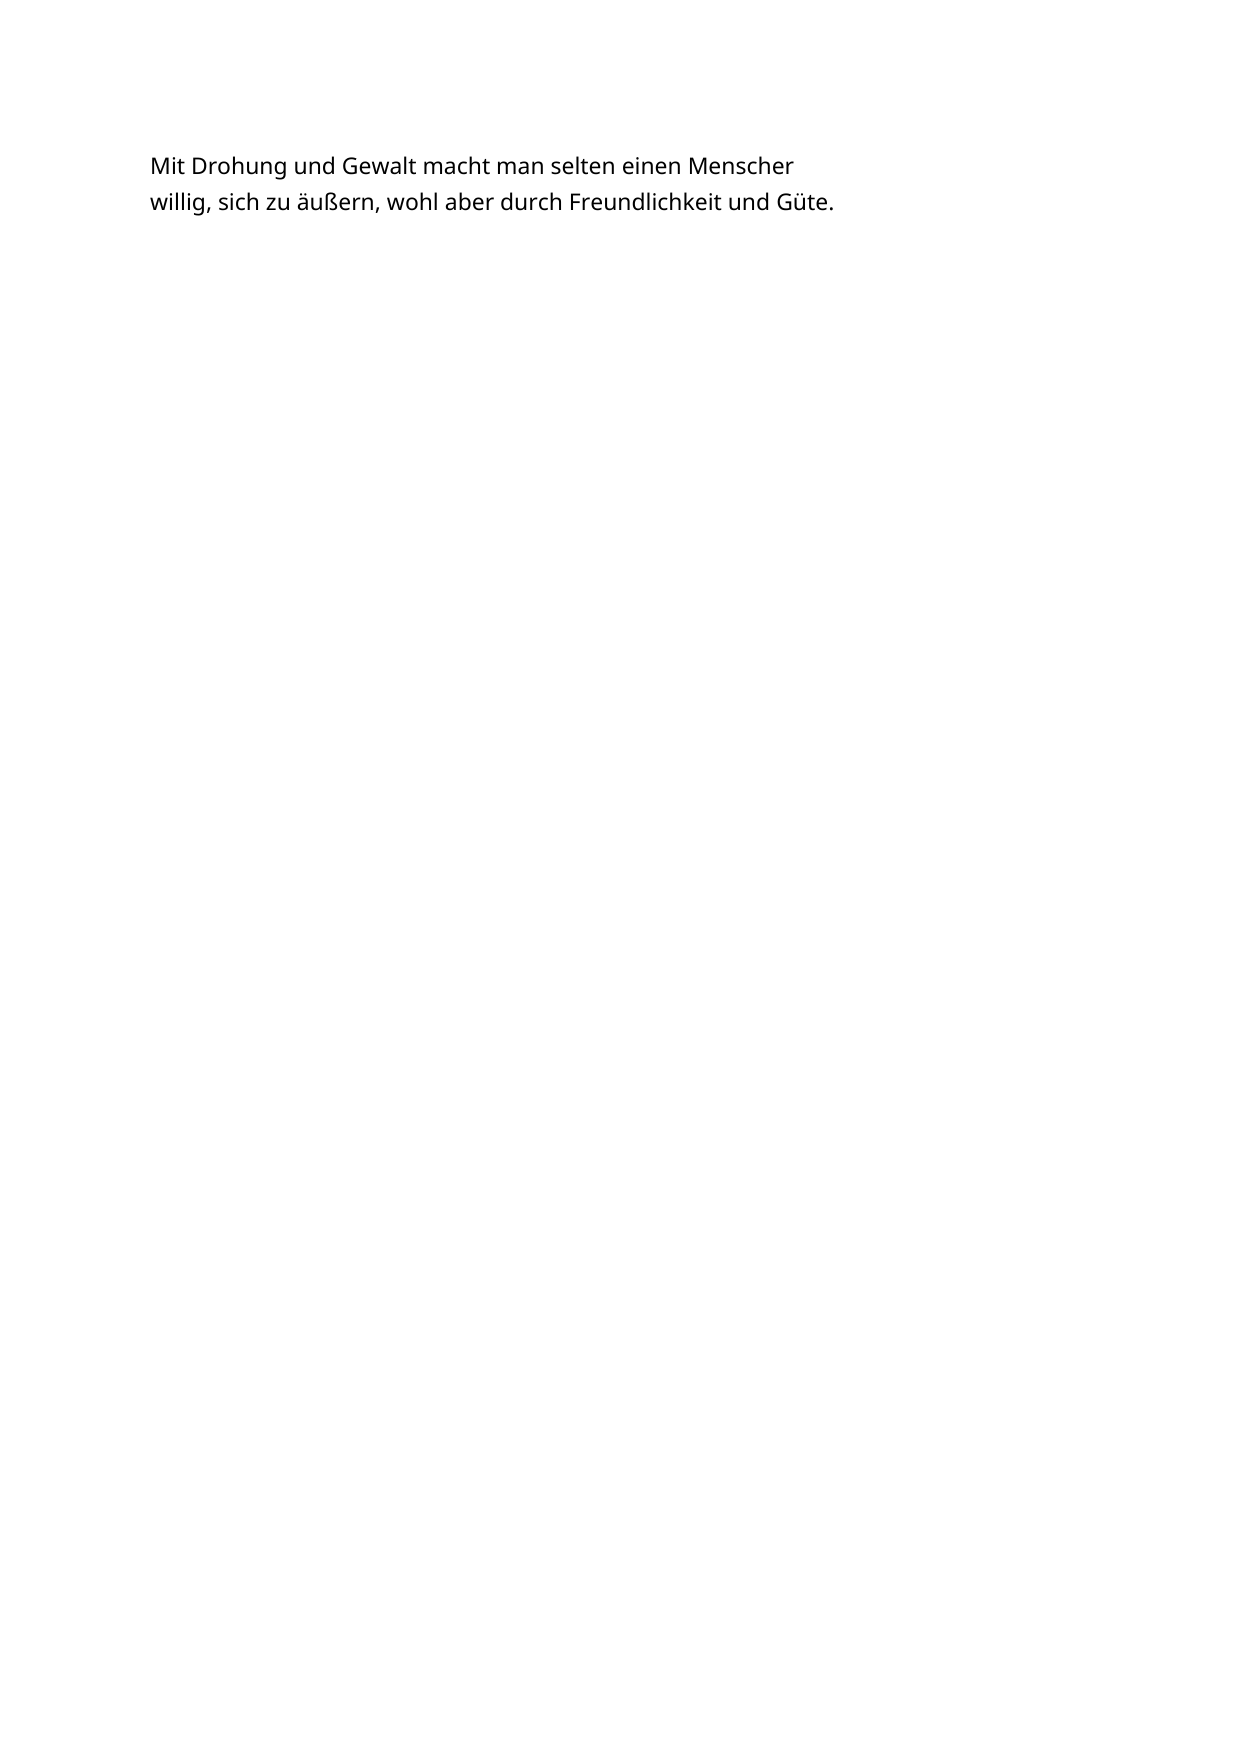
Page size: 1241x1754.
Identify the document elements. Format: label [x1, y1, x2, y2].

text [150, 150, 1090, 217]
